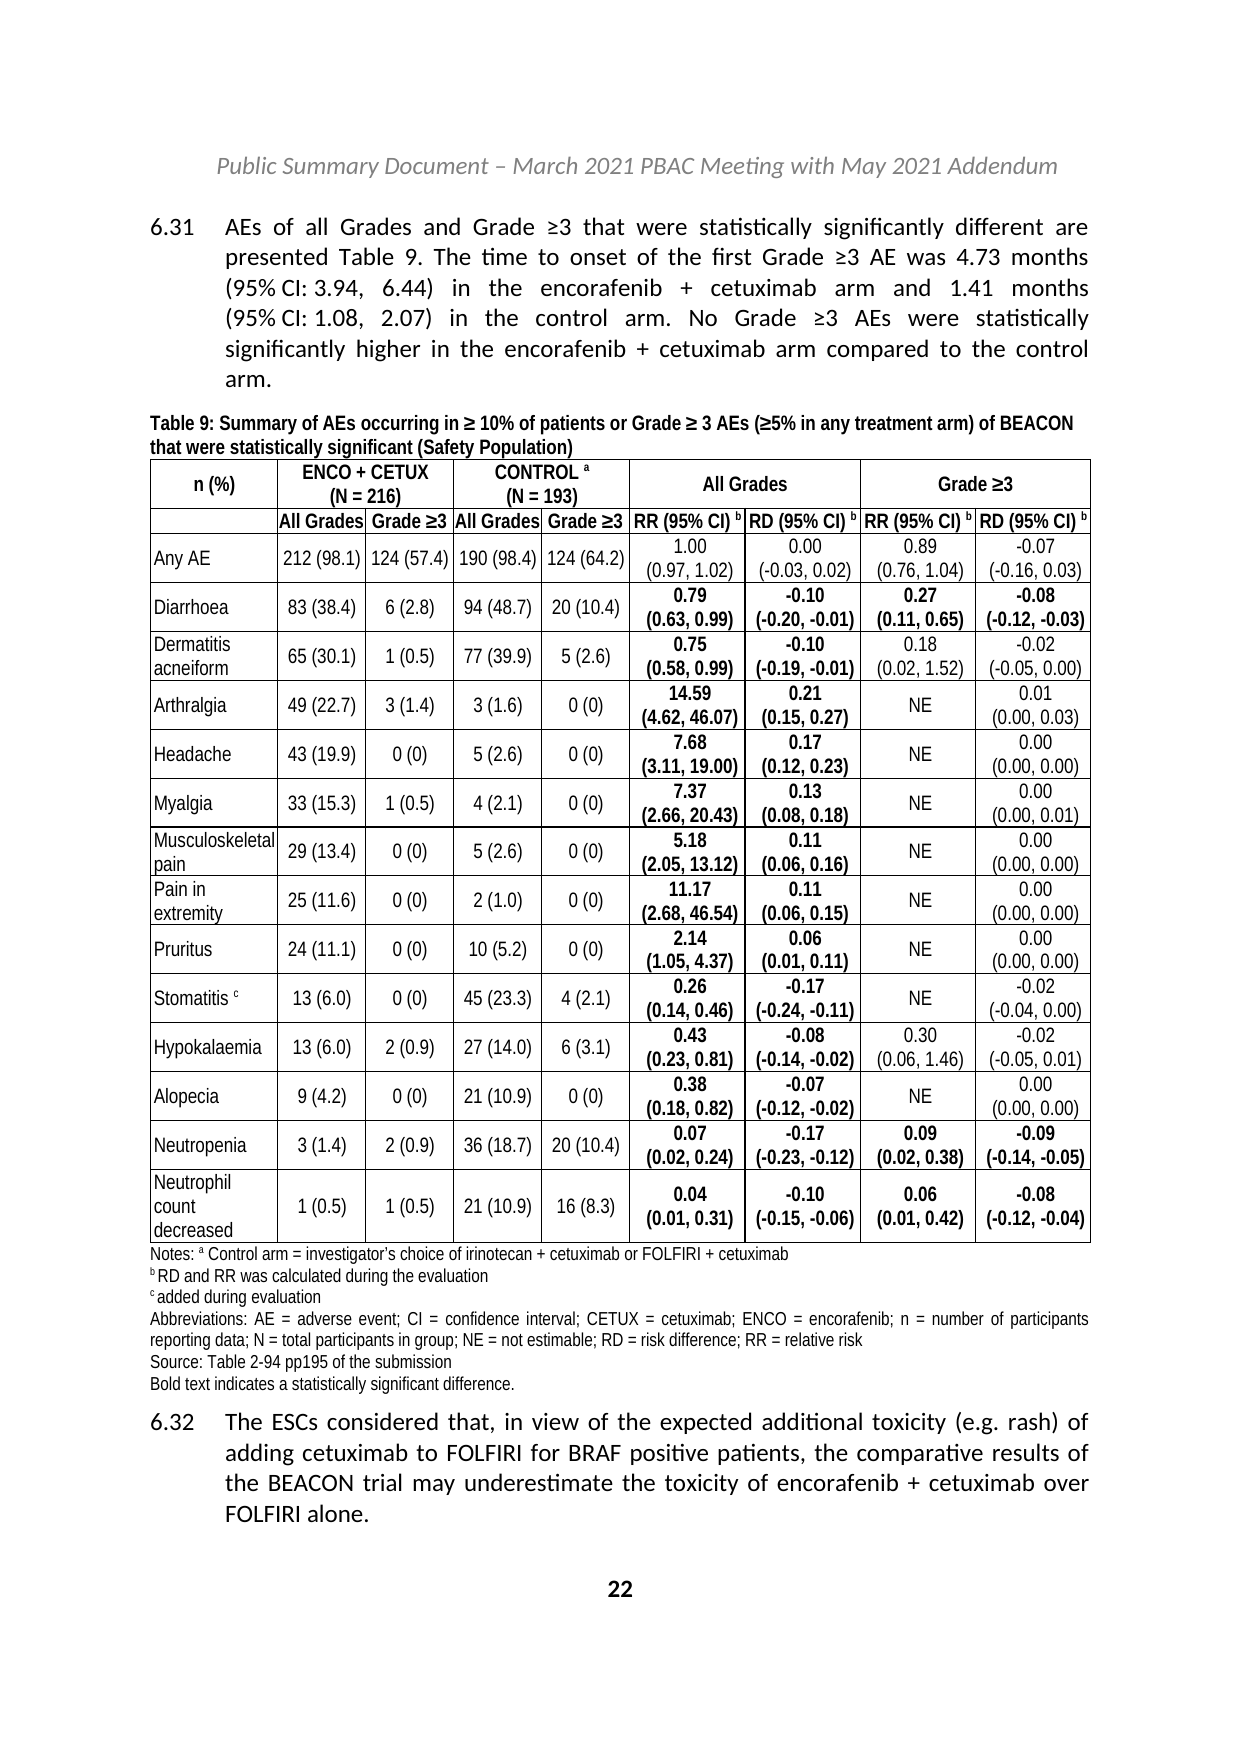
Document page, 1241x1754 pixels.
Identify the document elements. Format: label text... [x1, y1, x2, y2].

table_cell 2.14 (1.05, 4.37) [630, 925, 744, 973]
table_cell NE [861, 730, 975, 777]
table_cell 0 (0) [366, 828, 453, 875]
table_cell 83 (38.4) [278, 583, 365, 631]
table_cell -0.02 (-0.04, 0.00) [976, 974, 1090, 1022]
table_cell 0 (0) [542, 828, 629, 875]
table_cell 20 (10.4) [542, 583, 629, 631]
table_cell Pain in extremity [151, 876, 277, 924]
text Table 9: Summary of AEs occurring in ≥ 10% of patients or Grade ≥ 3 AEs (≥5% in any treatment arm) of BEACON that were statistically significant (Safety Population) [150, 411, 1090, 459]
table_cell 0.07 (0.02, 0.24) [630, 1121, 744, 1169]
table_cell Neutropenia [151, 1121, 277, 1169]
table_cell 4 (2.1) [542, 974, 629, 1022]
table_cell 212 (98.1) [278, 534, 365, 582]
table_cell 16 (8.3) [542, 1170, 629, 1242]
table_cell 0 (0) [366, 1072, 453, 1120]
table_cell 36 (18.7) [454, 1121, 541, 1169]
table_cell 45 (23.3) [454, 974, 541, 1022]
table_cell 0.21 (0.15, 0.27) [746, 681, 860, 728]
table_cell All Grades [278, 509, 365, 533]
table_cell 0.04 (0.01, 0.31) [630, 1170, 744, 1242]
table_cell 25 (11.6) [278, 876, 365, 924]
table_cell NE [861, 876, 975, 924]
table_cell RR (95% CI) b [630, 509, 744, 533]
table_cell NE [861, 779, 975, 826]
table_cell 0.11 (0.06, 0.15) [746, 876, 860, 924]
table_cell NE [861, 925, 975, 973]
table_cell 29 (13.4) [278, 828, 365, 875]
table_cell 0.00 (0.00, 0.00) [976, 876, 1090, 924]
table_cell 0 (0) [542, 681, 629, 728]
table_cell Alopecia [151, 1072, 277, 1120]
table_cell All Grades [454, 509, 541, 533]
table_cell 13 (6.0) [278, 974, 365, 1022]
table_cell RD (95% CI) b [976, 509, 1090, 533]
list AEs of all Grades and Grade ≥3 that were statistically significantly different are presented Table 9. The time to onset of the first Grade ≥3 AE was 4.73 months (95% CI: 3.94, 6.44) in the encorafenib + cetuximab arm and 1.41 months (95% CI: 1.08, 2.07) in the control arm. No Grade ≥3 AEs were statistically significantly higher in the encorafenib + cetuximab arm compared to the control arm. [150, 211, 1090, 394]
table_cell 5 (2.6) [454, 730, 541, 777]
table_cell Grade ≥3 [366, 509, 453, 533]
table_cell 0.18 (0.02, 1.52) [861, 632, 975, 679]
table_cell 0.13 (0.08, 0.18) [746, 779, 860, 826]
table_cell -0.02 (-0.05, 0.01) [976, 1023, 1090, 1071]
table_cell 4 (2.1) [454, 779, 541, 826]
table_cell [151, 509, 277, 533]
table_cell 1.00 (0.97, 1.02) [630, 534, 744, 582]
table_cell 0.00 (0.00, 0.00) [976, 730, 1090, 777]
table_cell 10 (5.2) [454, 925, 541, 973]
text c added during evaluation [150, 1286, 1090, 1308]
table_cell 0 (0) [366, 876, 453, 924]
table_cell 3 (1.6) [454, 681, 541, 728]
table_cell 5 (2.6) [454, 828, 541, 875]
table_cell 6 (3.1) [542, 1023, 629, 1071]
table_cell -0.09 (-0.14, -0.05) [976, 1121, 1090, 1169]
table_cell Headache [151, 730, 277, 777]
table_header CONTROL a (N = 193) [454, 460, 629, 508]
table_cell 1 (0.5) [366, 779, 453, 826]
table_cell 0 (0) [542, 1072, 629, 1120]
table_cell 0.89 (0.76, 1.04) [861, 534, 975, 582]
table_cell 14.59 (4.62, 46.07) [630, 681, 744, 728]
table_cell 20 (10.4) [542, 1121, 629, 1169]
table_cell 77 (39.9) [454, 632, 541, 679]
table_cell 0 (0) [542, 876, 629, 924]
table_cell 0.00 (0.00, 0.00) [976, 828, 1090, 875]
table_cell 190 (98.4) [454, 534, 541, 582]
table_cell 0.30 (0.06, 1.46) [861, 1023, 975, 1071]
table_cell 94 (48.7) [454, 583, 541, 631]
table_cell 0 (0) [366, 730, 453, 777]
table_cell 0 (0) [542, 779, 629, 826]
table_cell -0.02 (-0.05, 0.00) [976, 632, 1090, 679]
table_cell Myalgia [151, 779, 277, 826]
table_cell 2 (0.9) [366, 1121, 453, 1169]
table_cell 0.11 (0.06, 0.16) [746, 828, 860, 875]
table_cell 33 (15.3) [278, 779, 365, 826]
table_cell 0.79 (0.63, 0.99) [630, 583, 744, 631]
table_cell 21 (10.9) [454, 1072, 541, 1120]
table_cell 0.27 (0.11, 0.65) [861, 583, 975, 631]
table_cell Musculoskeletal pain [151, 828, 277, 875]
table_cell 0.00 (0.00, 0.01) [976, 779, 1090, 826]
table_cell 124 (57.4) [366, 534, 453, 582]
table_cell Hypokalaemia [151, 1023, 277, 1071]
table_cell Diarrhoea [151, 583, 277, 631]
table_cell 65 (30.1) [278, 632, 365, 679]
table_cell 0.06 (0.01, 0.11) [746, 925, 860, 973]
text Abbreviations: AE = adverse event; CI = confidence interval; CETUX = cetuximab; ENCO = encorafenib; n = number of participants reporting data; N = total participants in group; NE = not estimable; RD = risk difference; RR = relative risk [150, 1308, 1090, 1351]
table_cell 0.00 (0.00, 0.00) [976, 1072, 1090, 1120]
table_cell -0.17 (-0.24, -0.11) [746, 974, 860, 1022]
table_cell 43 (19.9) [278, 730, 365, 777]
table_cell RD (95% CI) b [746, 509, 860, 533]
table_cell 0.00 (-0.03, 0.02) [746, 534, 860, 582]
table_cell 7.68 (3.11, 19.00) [630, 730, 744, 777]
table_cell NE [861, 681, 975, 728]
table_cell 24 (11.1) [278, 925, 365, 973]
table_cell 0 (0) [366, 974, 453, 1022]
table_cell -0.07 (-0.12, -0.02) [746, 1072, 860, 1120]
table_cell RR (95% CI) b [861, 509, 975, 533]
table_cell 27 (14.0) [454, 1023, 541, 1071]
table_cell -0.08 (-0.12, -0.04) [976, 1170, 1090, 1242]
table_cell 1 (0.5) [366, 1170, 453, 1242]
table_cell 0.09 (0.02, 0.38) [861, 1121, 975, 1169]
table_cell -0.17 (-0.23, -0.12) [746, 1121, 860, 1169]
table_cell Dermatitis acneiform [151, 632, 277, 679]
table_cell Arthralgia [151, 681, 277, 728]
list The ESCs considered that, in view of the expected additional toxicity (e.g. rash) of adding cetuximab to FOLFIRI for BRAF positive patients, the comparative results of the BEACON trial may underestimate the toxicity of encorafenib + cetuximab over FOLFIRI alone. [150, 1407, 1090, 1529]
text Notes: a Control arm = investigator’s choice of irinotecan + cetuximab or FOLFIRI + cetuximab [150, 1243, 1090, 1265]
table_cell -0.10 (-0.20, -0.01) [746, 583, 860, 631]
table_cell -0.08 (-0.14, -0.02) [746, 1023, 860, 1071]
table_cell 0.01 (0.00, 0.03) [976, 681, 1090, 728]
table_cell 7.37 (2.66, 20.43) [630, 779, 744, 826]
table_cell 0.75 (0.58, 0.99) [630, 632, 744, 679]
table_cell NE [861, 974, 975, 1022]
table_cell 2 (0.9) [366, 1023, 453, 1071]
table_cell 6 (2.8) [366, 583, 453, 631]
table_cell 0.17 (0.12, 0.23) [746, 730, 860, 777]
table_cell 1 (0.5) [366, 632, 453, 679]
table_cell 5 (2.6) [542, 632, 629, 679]
text b RD and RR was calculated during the evaluation [150, 1265, 1090, 1286]
table_cell Neutrophil count decreased [151, 1170, 277, 1242]
table_cell 5.18 (2.05, 13.12) [630, 828, 744, 875]
table_cell 3 (1.4) [278, 1121, 365, 1169]
table_cell 0.43 (0.23, 0.81) [630, 1023, 744, 1071]
table_cell 3 (1.4) [366, 681, 453, 728]
table_cell 1 (0.5) [278, 1170, 365, 1242]
table_cell 0.06 (0.01, 0.42) [861, 1170, 975, 1242]
text Bold text indicates a statistically significant difference. [150, 1372, 1090, 1394]
table_cell 11.17 (2.68, 46.54) [630, 876, 744, 924]
table_cell 0.38 (0.18, 0.82) [630, 1072, 744, 1120]
table_cell 0.26 (0.14, 0.46) [630, 974, 744, 1022]
table_cell 0 (0) [542, 925, 629, 973]
table_cell 21 (10.9) [454, 1170, 541, 1242]
table_cell 124 (64.2) [542, 534, 629, 582]
table_cell 49 (22.7) [278, 681, 365, 728]
table_cell Any AE [151, 534, 277, 582]
table_header All Grades [630, 460, 860, 508]
table_cell 0.00 (0.00, 0.00) [976, 925, 1090, 973]
table_header n (%) [151, 460, 277, 508]
table_cell NE [861, 828, 975, 875]
table_cell NE [861, 1072, 975, 1120]
table_cell -0.10 (-0.19, -0.01) [746, 632, 860, 679]
table_cell 0 (0) [542, 730, 629, 777]
table_cell Pruritus [151, 925, 277, 973]
table_header Grade ≥3 [861, 460, 1090, 508]
table_cell -0.07 (-0.16, 0.03) [976, 534, 1090, 582]
table_cell 13 (6.0) [278, 1023, 365, 1071]
table_header ENCO + CETUX (N = 216) [278, 460, 453, 508]
table_cell 9 (4.2) [278, 1072, 365, 1120]
table_cell -0.08 (-0.12, -0.03) [976, 583, 1090, 631]
table_cell -0.10 (-0.15, -0.06) [746, 1170, 860, 1242]
table_cell Stomatitis c [151, 974, 277, 1022]
table_cell 2 (1.0) [454, 876, 541, 924]
text Source: Table 2-94 pp195 of the submission [150, 1351, 1090, 1372]
table_cell Grade ≥3 [542, 509, 629, 533]
table_cell 0 (0) [366, 925, 453, 973]
